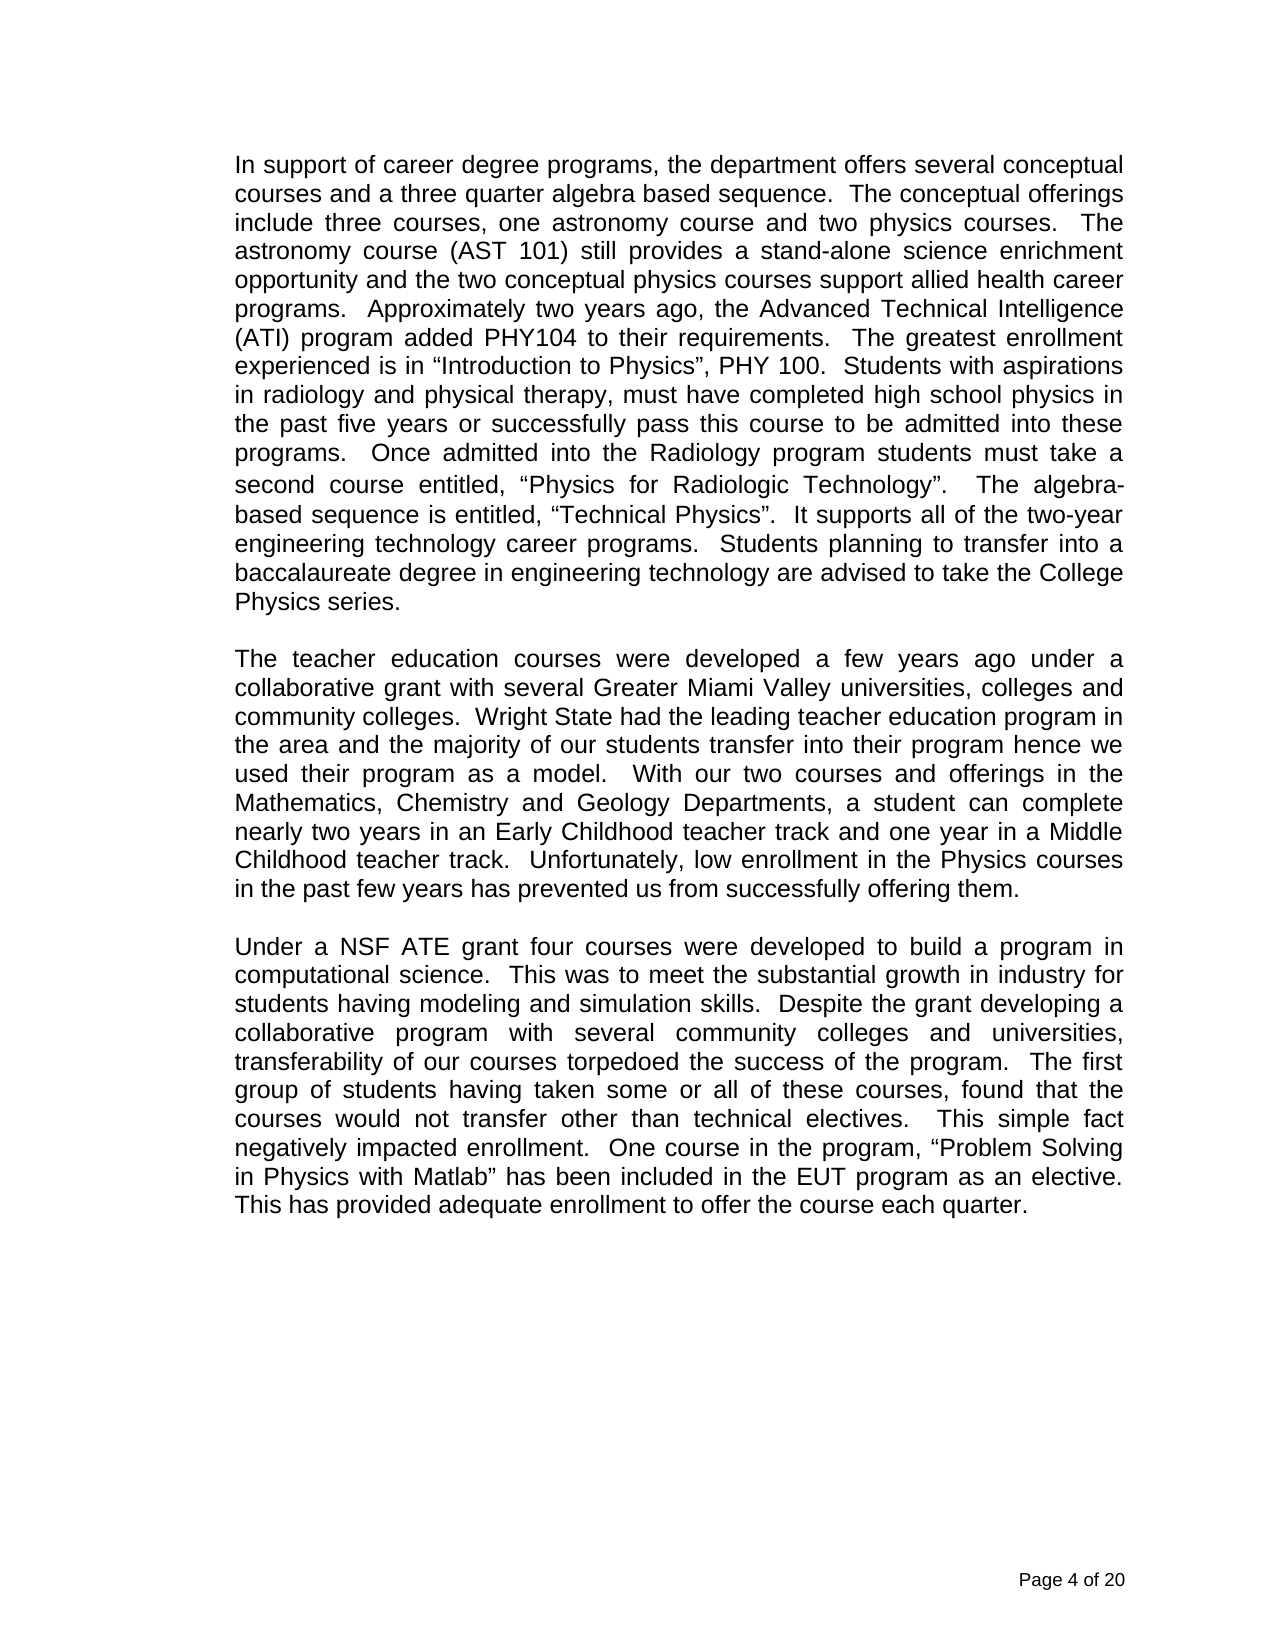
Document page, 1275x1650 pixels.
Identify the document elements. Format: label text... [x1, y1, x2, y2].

text The teacher education courses were developed a few years ago under a collaborative grant with several Greater Miami Valley universities, colleges and community colleges. had the leading teacher education program in the area and the majority of our students transfer into their program hence we used their program as a model. With our two courses and offerings in the Mathematics, Chemistry and Geology Departments, a student can complete nearly two years in an Early Childhood teacher track and one year in a Middle Childhood teacher track. Unfortunately, low enrollment in the Physics courses in the past few years has prevented us from successfully offering them. [234, 644, 1125, 903]
text In support of career degree programs, the department offers several conceptual courses and a three quarter algebra based sequence. The conceptual offerings include three courses, one astronomy course and two physics courses. The astronomy course (AST 101) still provides a stand-alone science enrichment opportunity and the two conceptual physics courses support allied health career programs. Approximately two years ago, the Advanced Technical Intelligence (ATI) program added PHY104 to their requirements. The greatest enrollment experienced is in “Introduction to Physics”, PHY 100. Students with aspirations in radiology and physical therapy, must have completed high school physics in the past five years or successfully pass this course to be admitted into these programs. Once admitted into the Radiology program students must take a second course entitled, “Physics for Radiologic Technology”. The algebra-based sequence is entitled, “Technical Physics”. It supports all of the two-year engineering technology career programs. Students planning to transfer into a baccalaureate degree in engineering technology are advised to take the College Physics series. [234, 150, 1125, 615]
list Under a NSF ATE grant four courses were developed to build a program in computational science. This was to meet the substantial growth in industry for students having modeling and simulation skills. Despite the grant developing a collaborative program with several community colleges and universities, transferability of our courses torpedoed the success of the program. The first group of students having taken some or all of these courses, found that the courses would not transfer other than technical electives. This simple fact negatively impacted enrollment. One course in the program, “Problem Solving in Physics with Matlab” has been included in the EUT program as an elective. This has provided adequate enrollment to offer the course each quarter. [234, 932, 1125, 1219]
